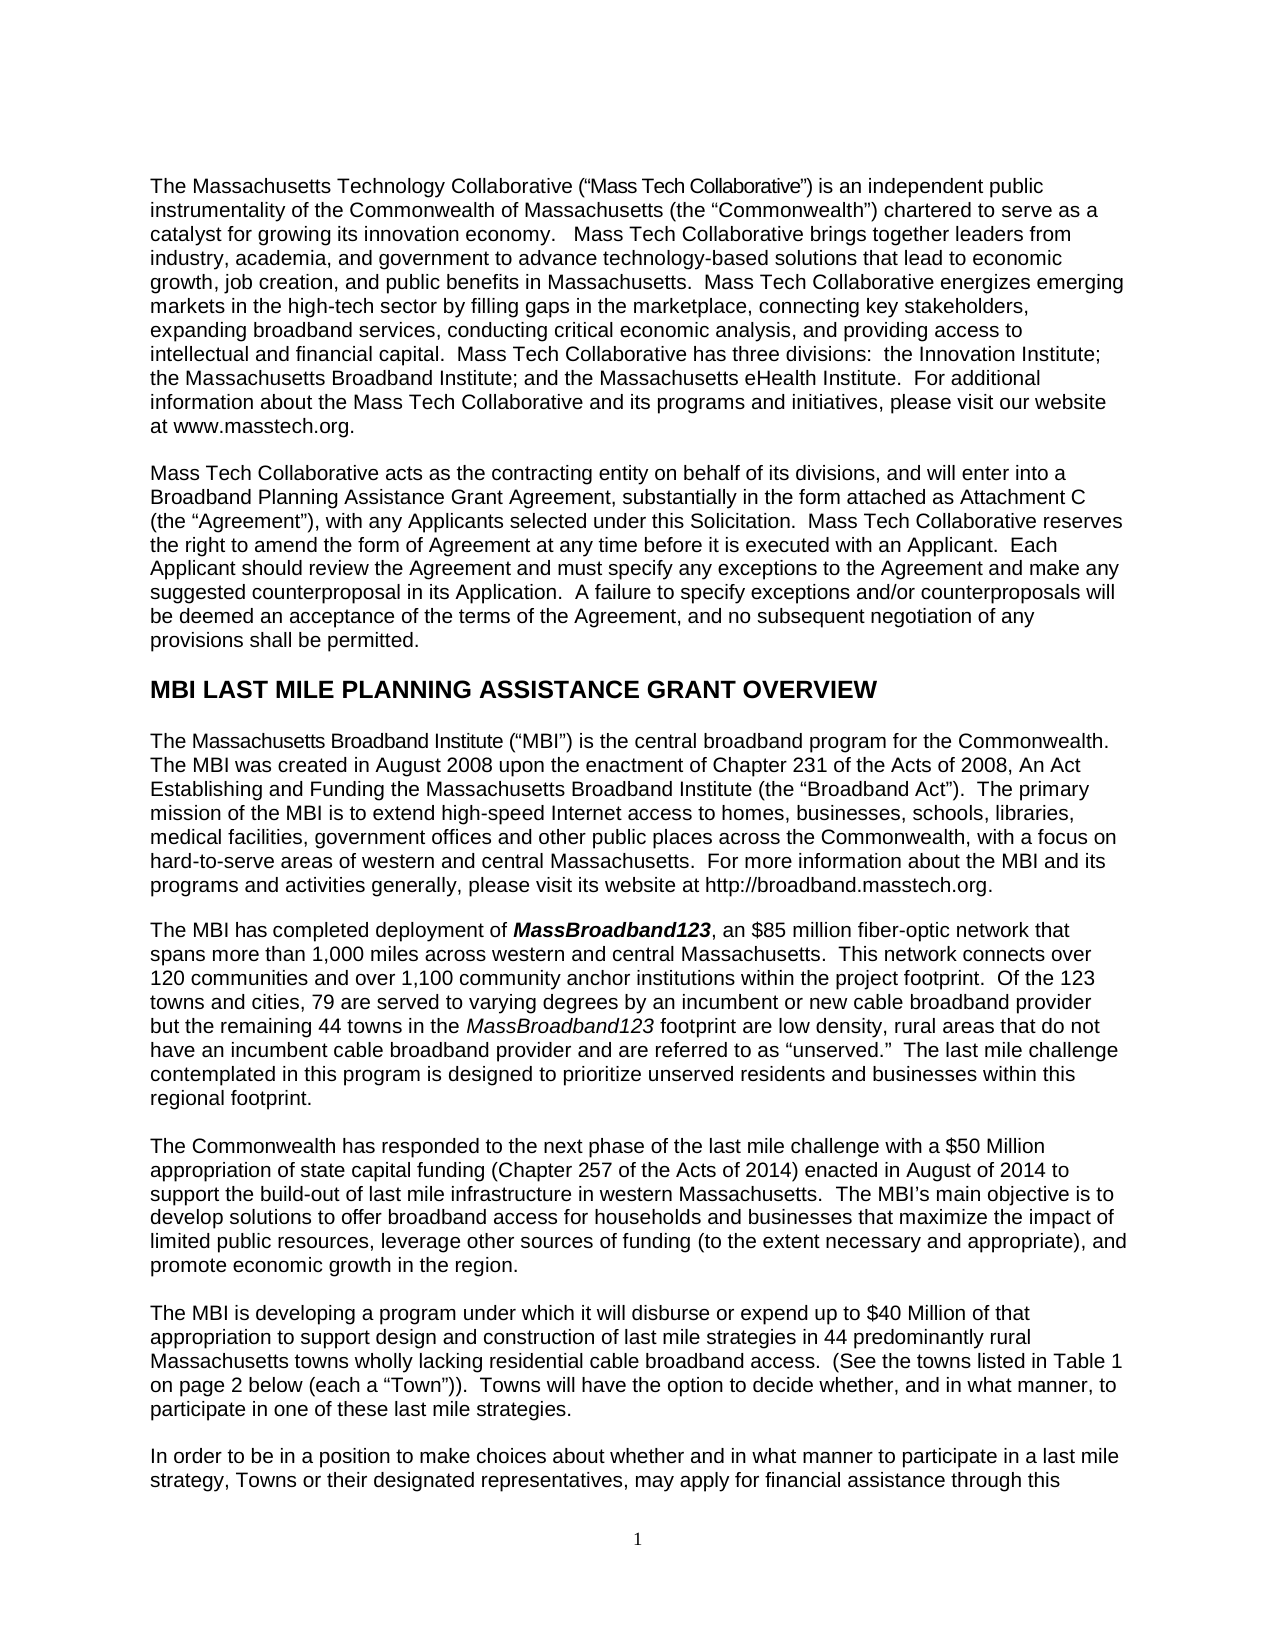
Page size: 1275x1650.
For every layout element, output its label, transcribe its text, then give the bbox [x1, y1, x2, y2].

text Mass Tech Collaborative acts as the contracting entity on behalf of its divisions, and will enter into a Broadband Planning Assistance Grant Agreement, substantially in the form attached as Attachment C (the “Agreement”), with any Applicants selected under this Solicitation. Mass Tech Collaborative reserves the right to amend the form of Agreement at any time before it is executed with an Applicant. Each Applicant should review the Agreement and must specify any exceptions to the Agreement and make any suggested counterproposal in its Application. A failure to specify exceptions and/or counterproposals will be deemed an acceptance of the terms of the Agreement, and no subsequent negotiation of any provisions shall be permitted. [150, 461, 1127, 651]
text MBI LAST MILE PLANNING ASSISTANCE GRANT OVERVIEW [150, 675, 1127, 704]
text The MBI is developing a program under which it will disburse or expend up to $40 Million of that appropriation to support design and construction of last mile strategies in 44 predominantly rural Massachusetts towns wholly lacking residential cable broadband access. (See the towns listed in Table 1 on page 2 below (each a “Town”)). Towns will have the option to decide whether, and in what manner, to participate in one of these last mile strategies. [150, 1301, 1125, 1420]
text The Commonwealth has responded to the next phase of the last mile challenge with a $50 Million appropriation of state capital funding (Chapter 257 of the Acts of 2014) enacted in August of 2014 to support the build-out of last mile infrastructure in western Massachusetts. The MBI’s main objective is to develop solutions to offer broadband access for households and businesses that maximize the impact of limited public resources, leverage other sources of funding (to the extent necessary and appropriate), and promote economic growth in the region. [150, 1134, 1127, 1277]
text The MBI has completed deployment of MassBroadband123, an $85 million fiber-optic network that spans more than 1,000 miles across western and central Massachusetts. This network connects over 120 communities and over 1,100 community anchor institutions within the project footprint. Of the 123 towns and cities, 79 are served to varying degrees by an incumbent or new cable broadband provider but the remaining 44 towns in the MassBroadband123 footprint are low density, rural areas that do not have an incumbent cable broadband provider and are referred to as “unserved.” The last mile challenge contemplated in this program is designed to prioritize unserved residents and businesses within this regional footprint. [150, 918, 1127, 1109]
text The Massachusetts Broadband Institute (“MBI”) is the central broadband program for the Commonwealth. The MBI was created in August 2008 upon the enactment of Chapter 231 of the Acts of 2008, An Act Establishing and Funding the Massachusetts Broadband Institute (the “Broadband Act”). The primary mission of the MBI is to extend high-speed Internet access to homes, businesses, schools, libraries, medical facilities, government offices and other public places across the Commonwealth, with a focus on hard-to-serve areas of western and central Massachusetts. For more information about the MBI and its programs and activities generally, please visit its website at http://broadband.masstech.org. [150, 729, 1127, 896]
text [150, 1444, 1125, 1492]
text The Massachusetts Technology Collaborative (“Mass Tech Collaborative”) is an independent public instrumentality of the Commonwealth of Massachusetts (the “Commonwealth”) chartered to serve as a catalyst for growing its innovation economy. Mass Tech Collaborative brings together leaders from industry, academia, and government to advance technology-based solutions that lead to economic growth, job creation, and public benefits in Massachusetts. Mass Tech Collaborative energizes emerging markets in the high-tech sector by filling gaps in the marketplace, connecting key stakeholders, expanding broadband services, conducting critical economic analysis, and providing access to intellectual and financial capital. Mass Tech Collaborative has three divisions: the Innovation Institute; the Massachusetts Broadband Institute; and the Massachusetts eHealth Institute. For additional information about the Mass Tech Collaborative and its programs and initiatives, please visit our website at www.masstech.org. [150, 174, 1127, 437]
